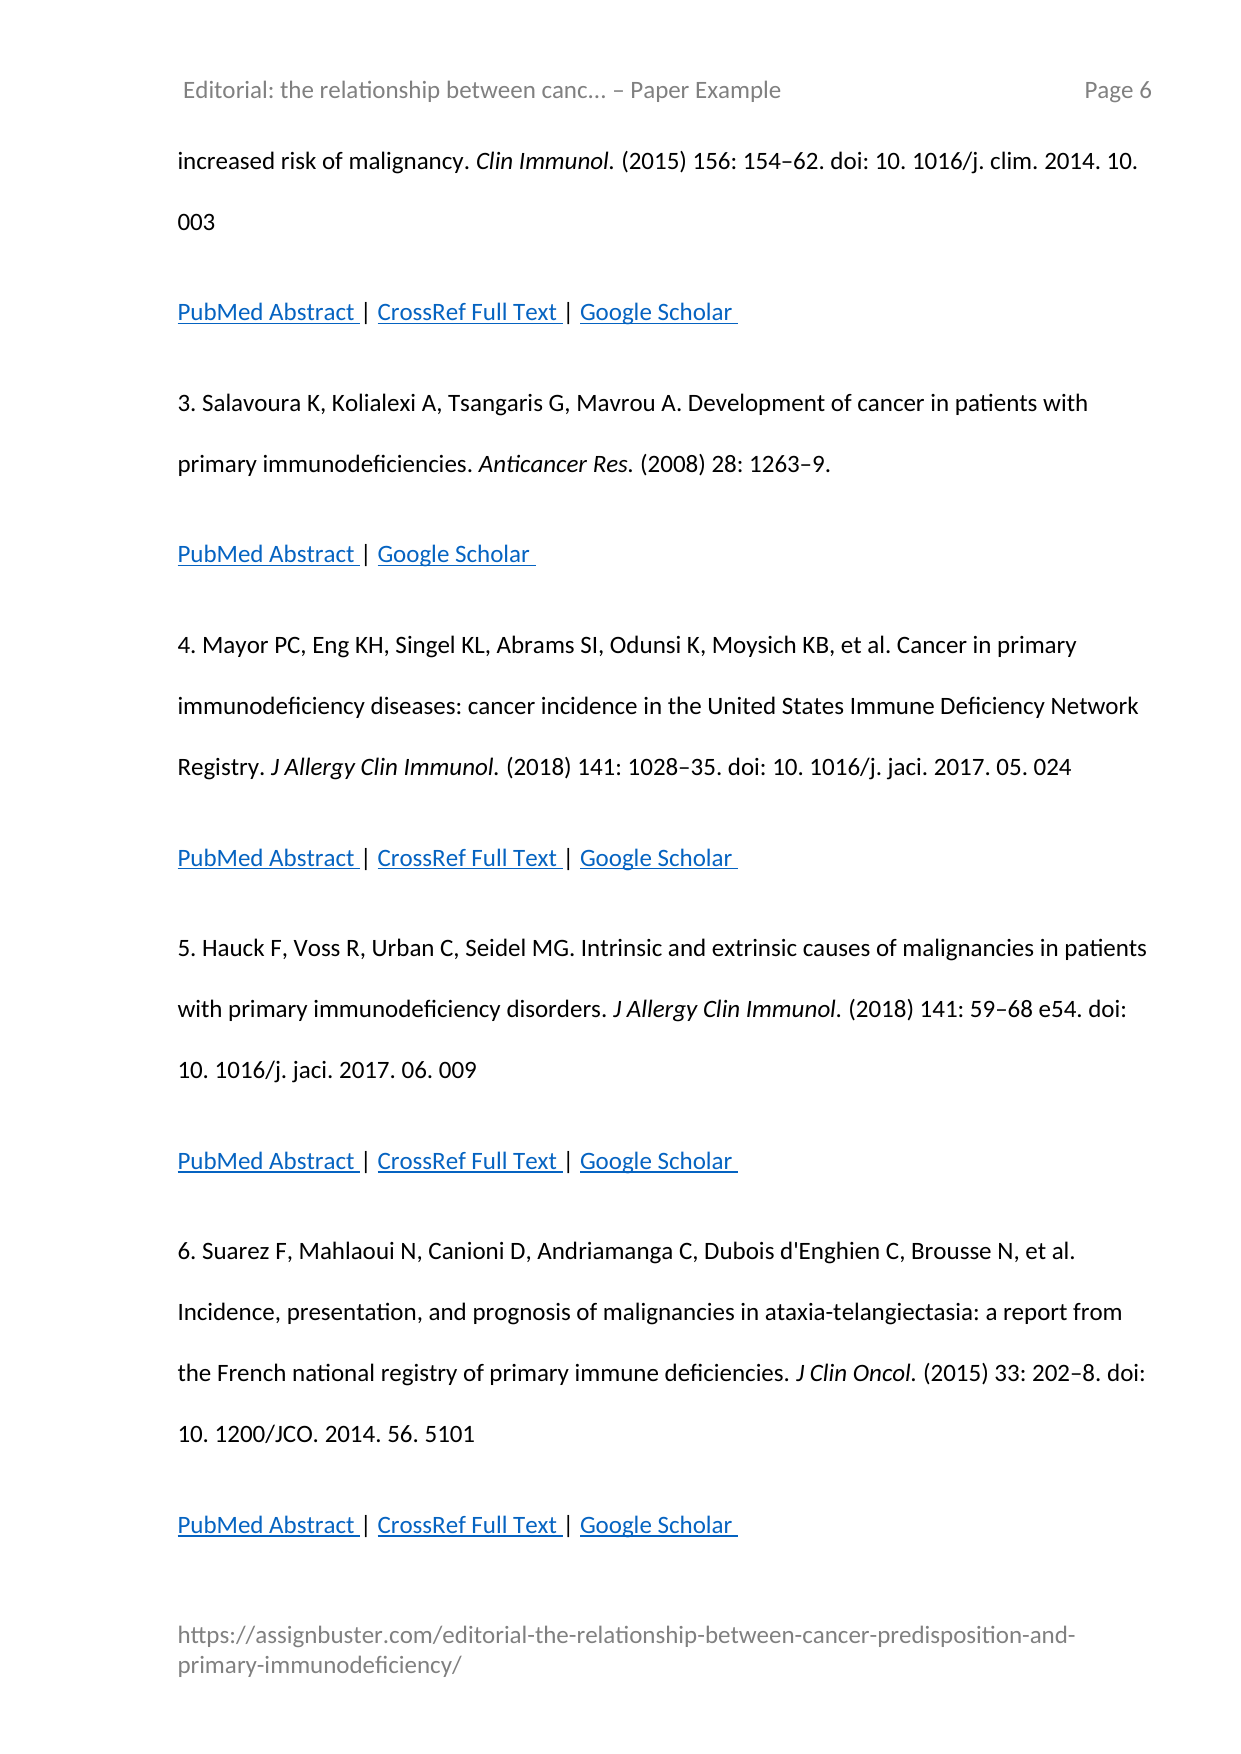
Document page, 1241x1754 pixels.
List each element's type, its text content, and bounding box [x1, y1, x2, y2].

text 4. Mayor PC, Eng KH, Singel KL, Abrams SI, Odunsi K, Moysich KB, et al. Cancer in primary immunodeficiency diseases: cancer incidence in the United States Immune Deficiency Network Registry. J Allergy Clin Immunol. (2018) 141: 1028–35. doi: 10. 1016/j. jaci. 2017. 05. 024 [177, 629, 1152, 782]
text PubMed Abstract | CrossRef Full Text | Google Scholar [177, 1509, 1152, 1539]
text PubMed Abstract | Google Scholar [177, 539, 1152, 569]
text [177, 145, 1152, 237]
text PubMed Abstract | CrossRef Full Text | Google Scholar [177, 297, 1152, 327]
text PubMed Abstract | CrossRef Full Text | Google Scholar [177, 842, 1152, 872]
text 6. Suarez F, Mahlaoui N, Canioni D, Andriamanga C, Dubois d'Enghien C, Brousse N, et al. Incidence, presentation, and prognosis of malignancies in ataxia-telangiectasia: a report from the French national registry of primary immune deficiencies. J Clin Oncol. (2015) 33: 202–8. doi: 10. 1200/JCO. 2014. 56. 5101 [177, 1235, 1152, 1449]
text 5. Hauck F, Voss R, Urban C, Seidel MG. Intrinsic and extrinsic causes of malignancies in patients with primary immunodeficiency disorders. J Allergy Clin Immunol. (2018) 141: 59–68 e54. doi: 10. 1016/j. jaci. 2017. 06. 009 [177, 932, 1152, 1085]
text PubMed Abstract | CrossRef Full Text | Google Scholar [177, 1145, 1152, 1175]
text 3. Salavoura K, Kolialexi A, Tsangaris G, Mavrou A. Development of cancer in patients with primary immunodeficiencies. Anticancer Res. (2008) 28: 1263–9. [177, 387, 1152, 479]
